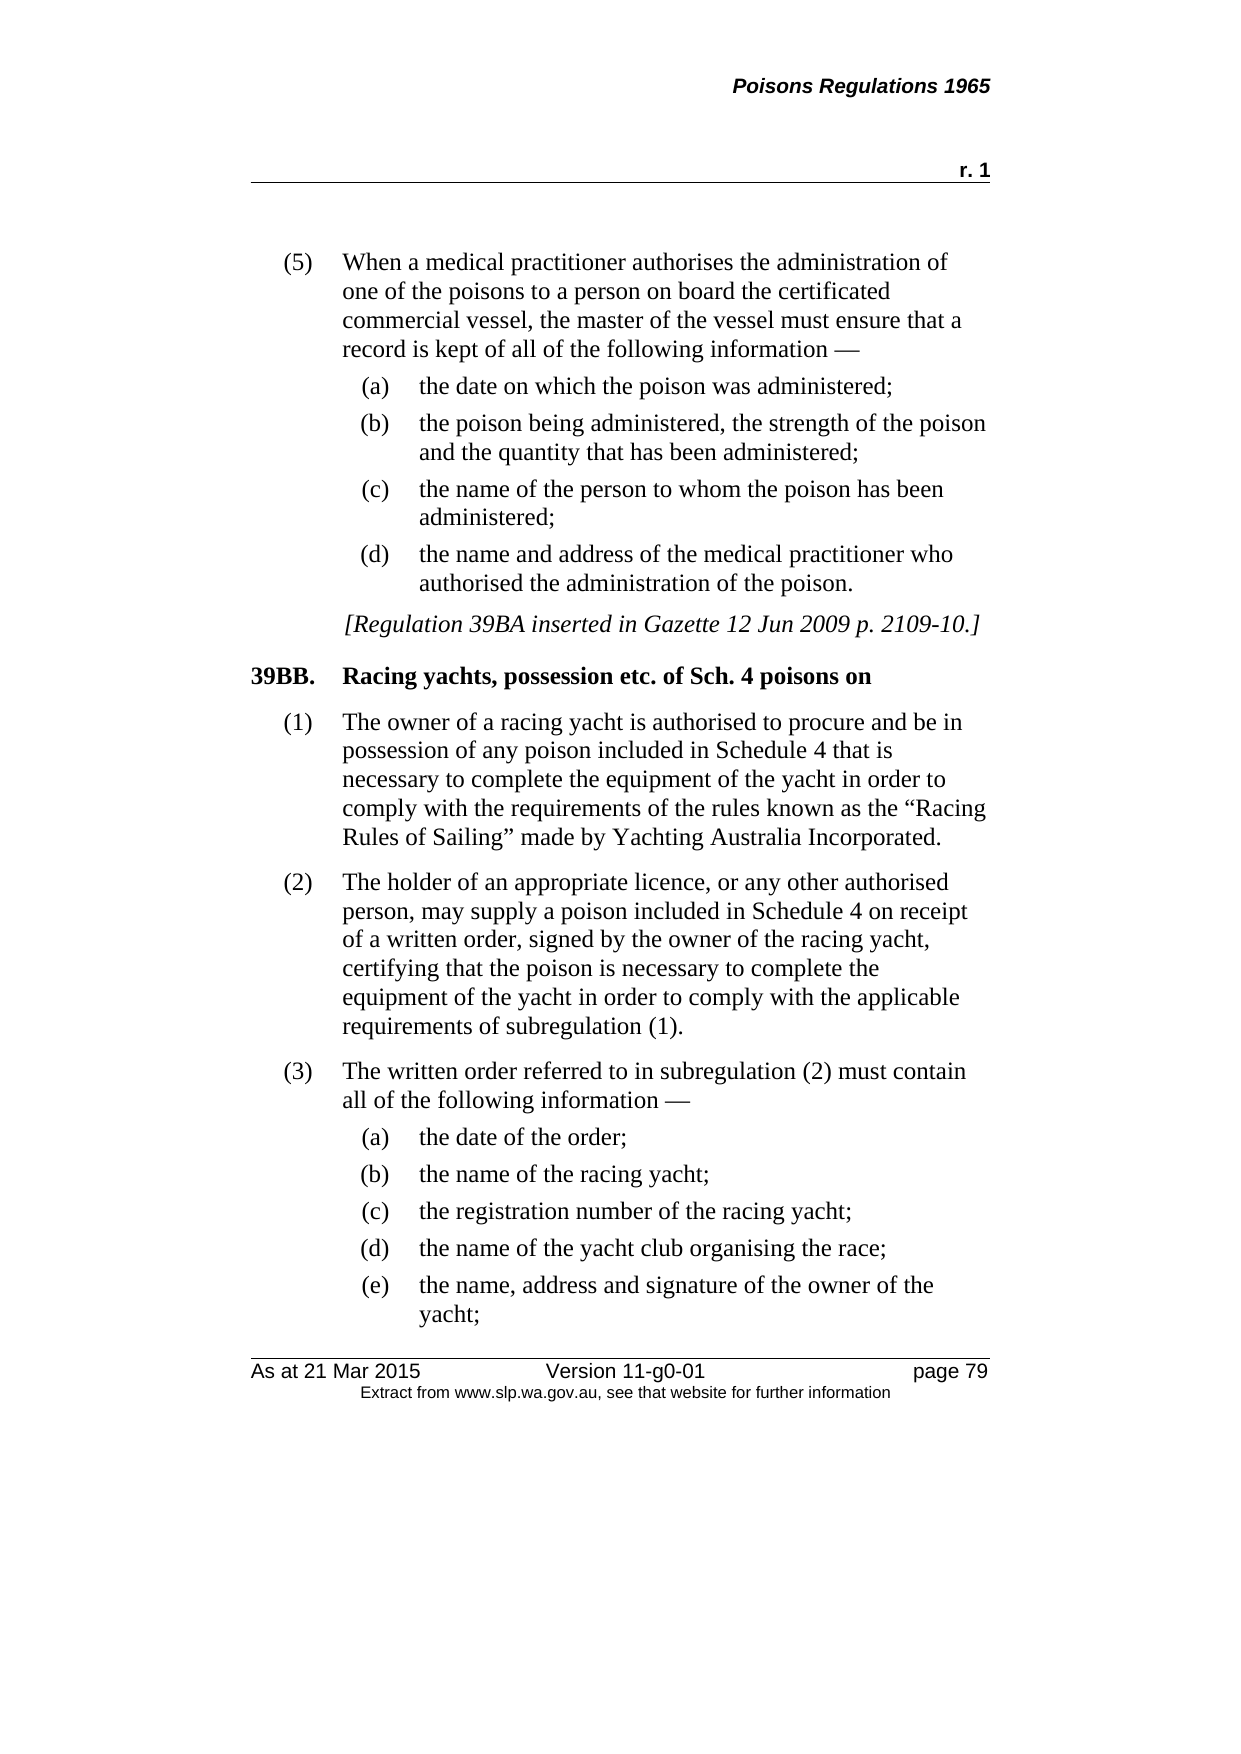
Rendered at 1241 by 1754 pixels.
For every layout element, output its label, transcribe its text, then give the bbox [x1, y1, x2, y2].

text (b) the name of the racing yacht; [251, 1159, 990, 1188]
text [Regulation 39BA inserted in Gazette 12 Jun 2009 p. 2109-10.] [251, 609, 990, 638]
text (c) the registration number of the racing yacht; [251, 1196, 990, 1225]
text (c) the name of the person to whom the poison has been administered; [251, 474, 990, 531]
text (1) The owner of a racing yacht is authorised to procure and be in possession of any poison included in Schedule 4 that is necessary to complete the equipment of the yacht in order to comply with the requirements of the rules known as the “Racing Rules of Sailing” made by Yachting Australia Incorporated. [251, 707, 990, 850]
text (5) When a medical practitioner authorises the administration of one of the poisons to a person on board the certificated commercial vessel, the master of the vessel must ensure that a record is kept of all of the following information — [251, 247, 990, 362]
text (a) the date of the order; [251, 1122, 990, 1151]
text (e) the name, address and signature of the owner of the yacht; [251, 1270, 990, 1328]
text (a) the date on which the poison was administered; [251, 371, 990, 399]
subtitle 39BB. Racing yachts, possession etc. of Sch. 4 poisons on [251, 661, 990, 690]
text (d) the name of the yacht club organising the race; [251, 1233, 990, 1262]
text (2) The holder of an appropriate licence, or any other authorised person, may supply a poison included in Schedule 4 on receipt of a written order, signed by the owner of the racing yacht, certifying that the poison is necessary to complete the equipment of the yacht in order to comply with the applicable requirements of subregulation (1). [251, 867, 990, 1039]
text (b) the poison being administered, the strength of the poison and the quantity that has been administered; [251, 408, 990, 465]
text (3) The written order referred to in subregulation (2) must contain all of the following information — [251, 1056, 990, 1114]
text (d) the name and address of the medical practitioner who authorised the administration of the poison. [251, 539, 990, 597]
